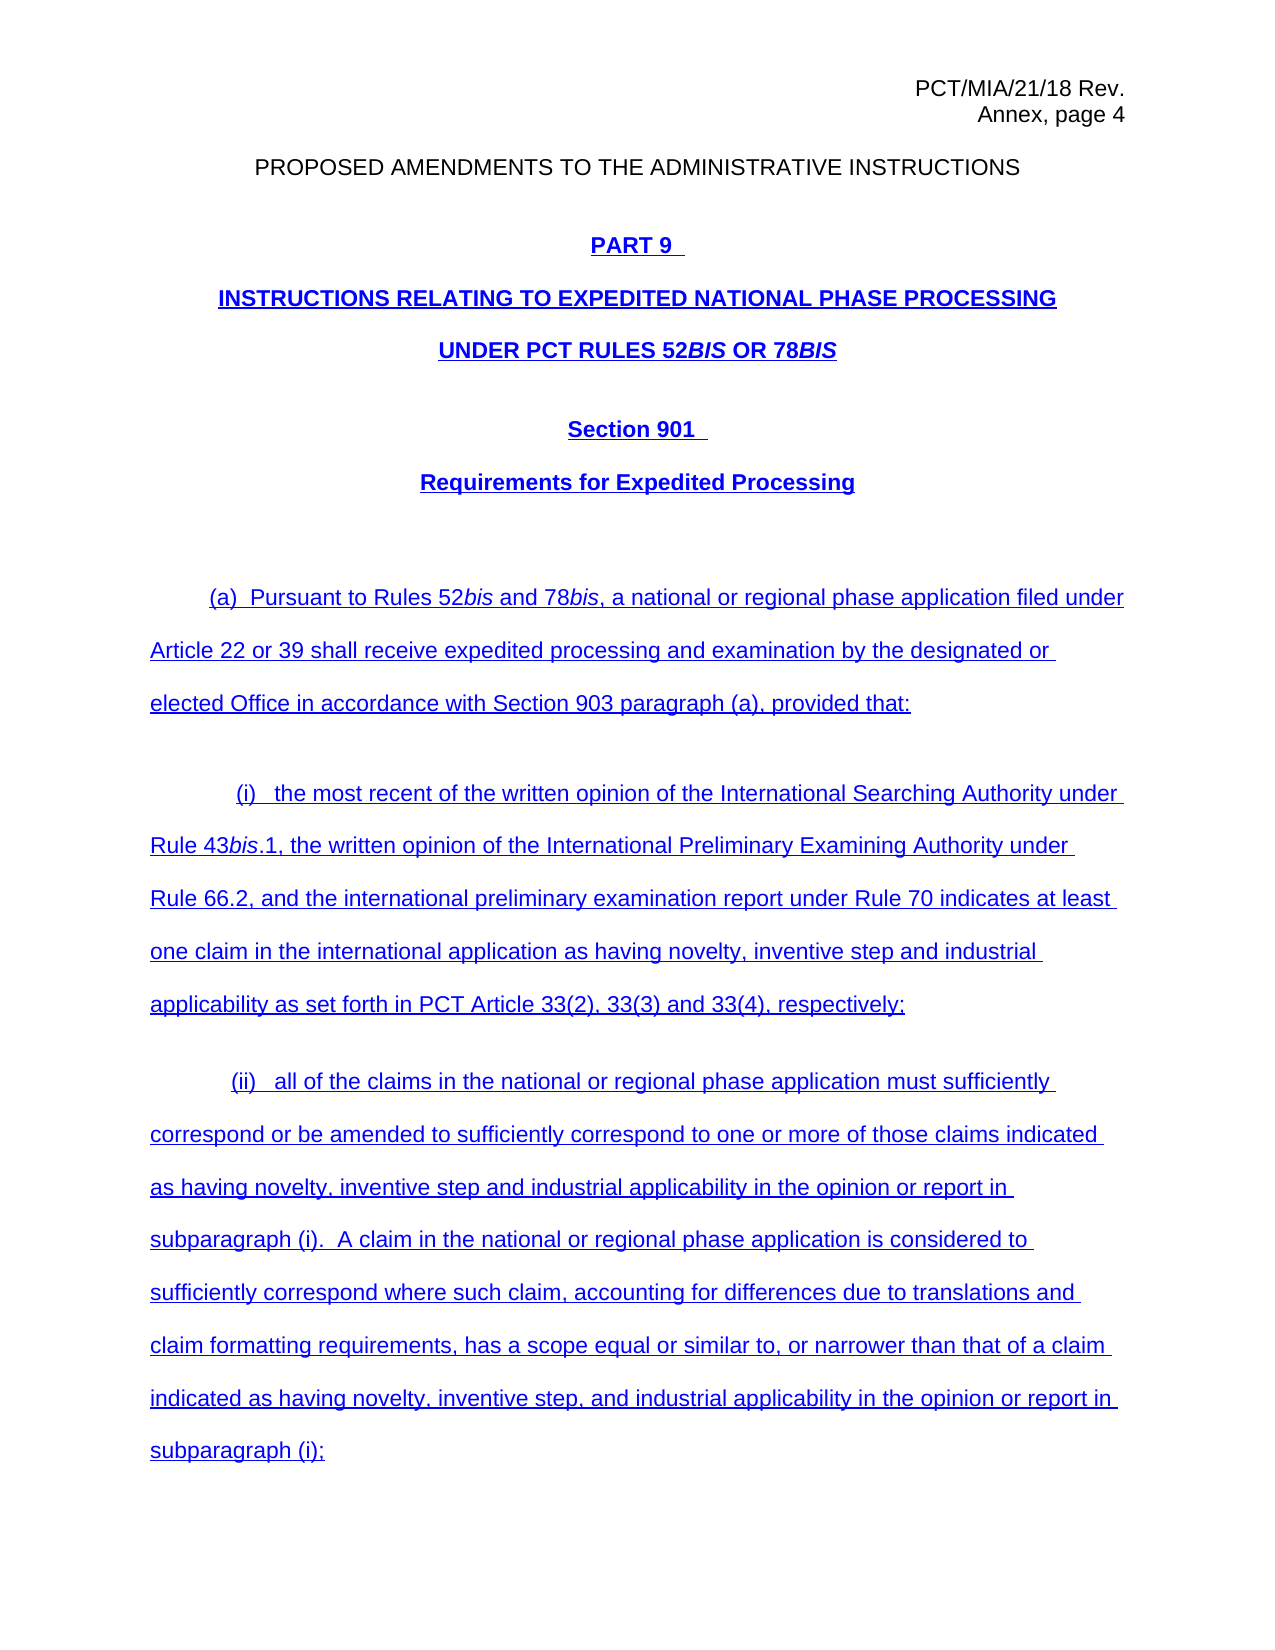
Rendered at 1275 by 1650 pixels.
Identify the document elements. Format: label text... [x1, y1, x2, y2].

text (a) Pursuant to Rules 52bis and 78bis, a national or regional phase application filed under Article 22 or 39 shall receive expedited processing and examination by the designated or elected Office in accordance with Section 903 paragraph (a), provided that: [150, 584, 1125, 716]
text (ii) all of the claims in the national or regional phase application must sufficiently correspond or be amended to sufficiently correspond to one or more of those claims indicated as having novelty, inventive step and industrial applicability in the opinion or report in subparagraph (i). A claim in the national or regional phase application is considered to sufficiently correspond where such claim, accounting for differences due to translations and claim formatting requirements, has a scope equal or similar to, or narrower than that of a claim indicated as having novelty, inventive step, and industrial applicability in the opinion or report in subparagraph (i); [150, 1068, 1125, 1464]
text PROPOSED AMENDMENTS TO THE ADMINISTRATIVE INSTRUCTIONS [150, 154, 1125, 180]
text PART 9 INSTRUCTIONS RELATING TO EXPEDITED NATIONAL PHASE PROCESSING UNDER PCT RULES 52BIS OR 78BIS [150, 232, 1125, 363]
text (i) the most recent of the written opinion of the International Searching Authority under Rule 43bis.1, the written opinion of the International Preliminary Examining Authority under Rule 66.2, and the international preliminary examination report under Rule 70 indicates at least one claim in the international application as having novelty, inventive step and industrial applicability as set forth in PCT Article 33(2), 33(3) and 33(4), respectively; [150, 780, 1125, 1017]
text Section 901 Requirements for Expedited Processing [150, 416, 1125, 495]
